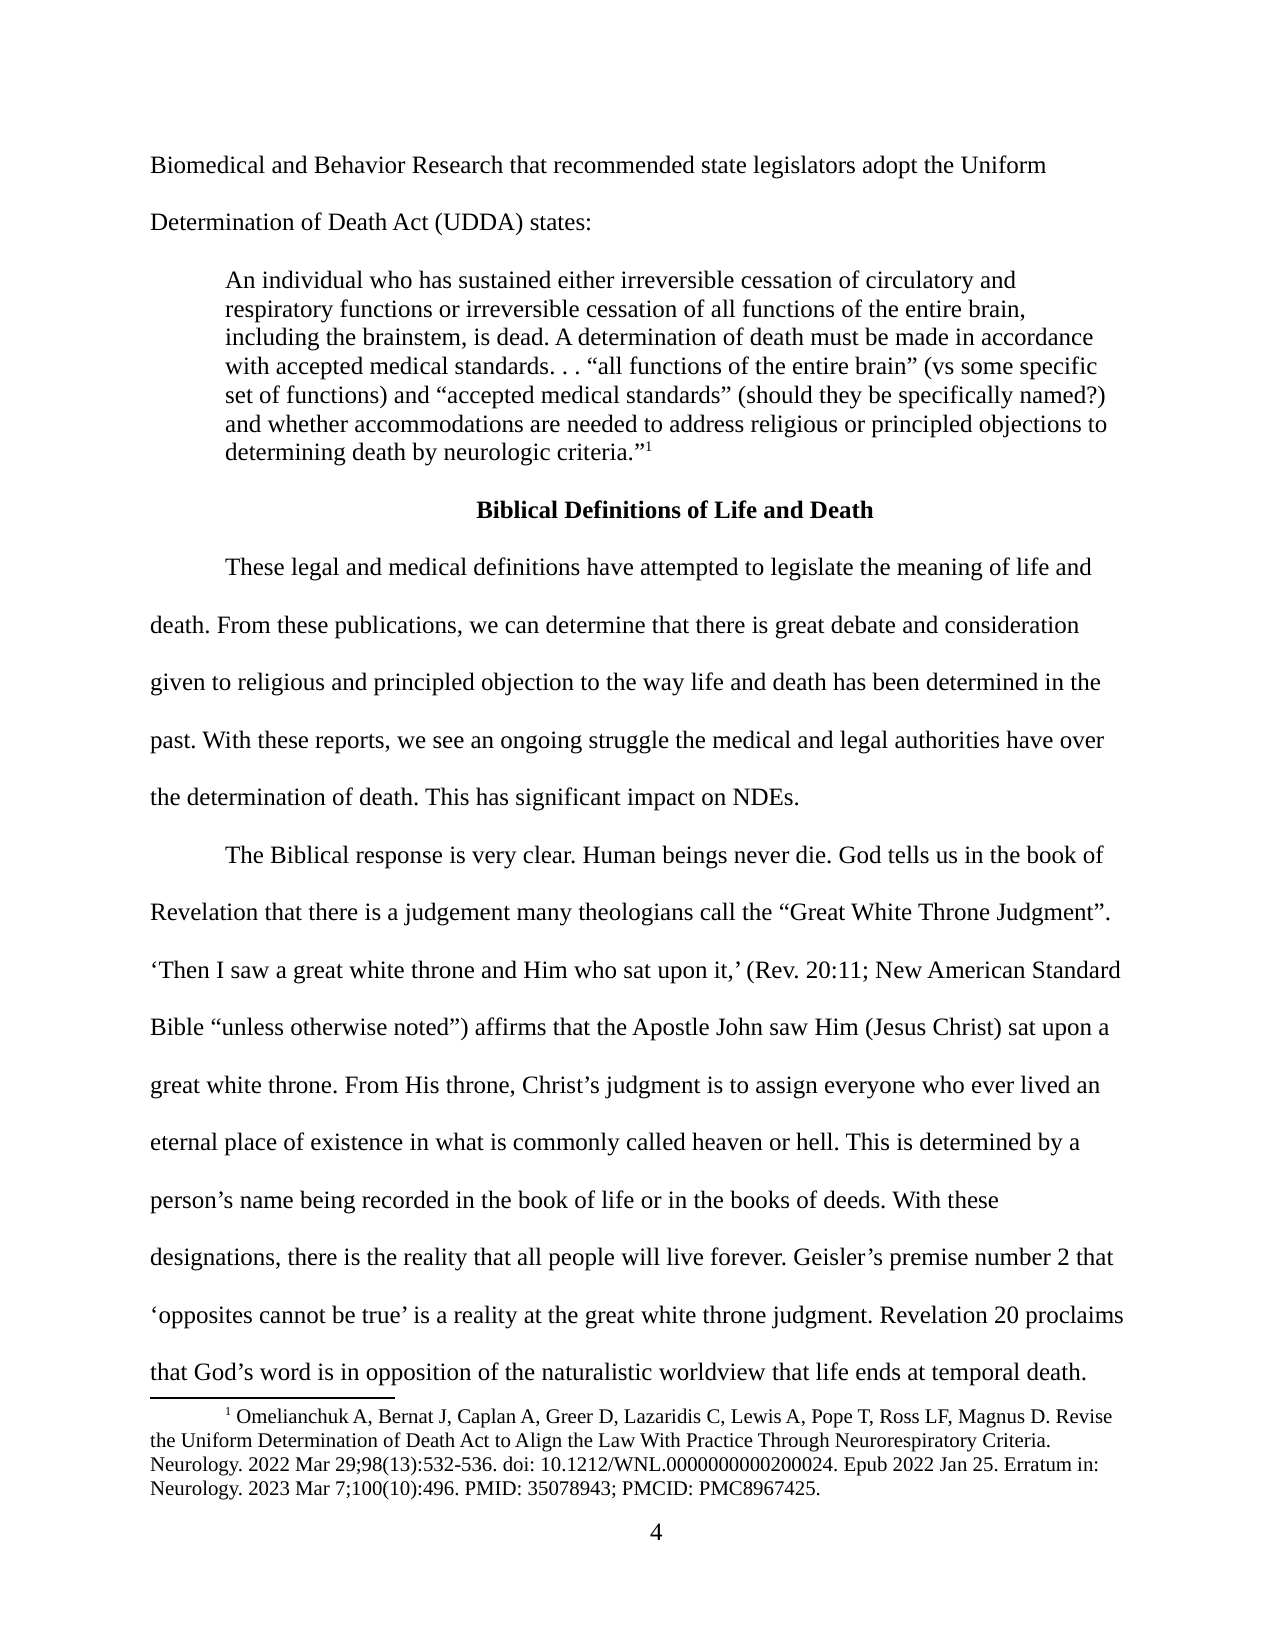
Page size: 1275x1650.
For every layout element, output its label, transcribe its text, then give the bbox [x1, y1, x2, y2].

text These legal and medical definitions have attempted to legislate the meaning of life and death. From these publications, we can determine that there is great debate and consideration given to religious and principled objection to the way life and death has been determined in the past. With these reports, we see an ongoing struggle the medical and legal authorities have over the determination of death. This has significant impact on NDEs. [150, 552, 1125, 811]
text Biblical Definitions of Life and Death [150, 495, 1125, 524]
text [150, 150, 1125, 236]
text The Biblical response is very clear. Human beings never die. God tells us in the book of Revelation that there is a judgement many theologians call the “Great White Throne Judgment”. ‘Then I saw a great white throne and Him who sat upon it,’ (Rev. 20:11; New American Standard Bible “unless otherwise noted”) affirms that the Apostle John saw Him (Jesus Christ) sat upon a great white throne. From His throne, Christ’s judgment is to assign everyone who ever lived an eternal place of existence in what is commonly called heaven or hell. This is determined by a person’s name being recorded in the book of life or in the books of deeds. With these designations, there is the reality that all people will live forever. Geisler’s premise number 2 that ‘opposites cannot be true’ is a reality at the great white throne judgment. Revelation 20 proclaims that God’s word is in opposition of the naturalistic worldview that life ends at temporal death. [150, 840, 1125, 1386]
text An individual who has sustained either irreversible cessation of circulatory and respiratory functions or irreversible cessation of all functions of the entire brain, including the brainstem, is dead. A determination of death must be made in accordance with accepted medical standards. . . “all functions of the entire brain” (vs some specific set of functions) and “accepted medical standards” (should they be specifically named?) and whether accommodations are needed to address religious or principled objections to determining death by neurologic criteria.” [225, 265, 1125, 466]
